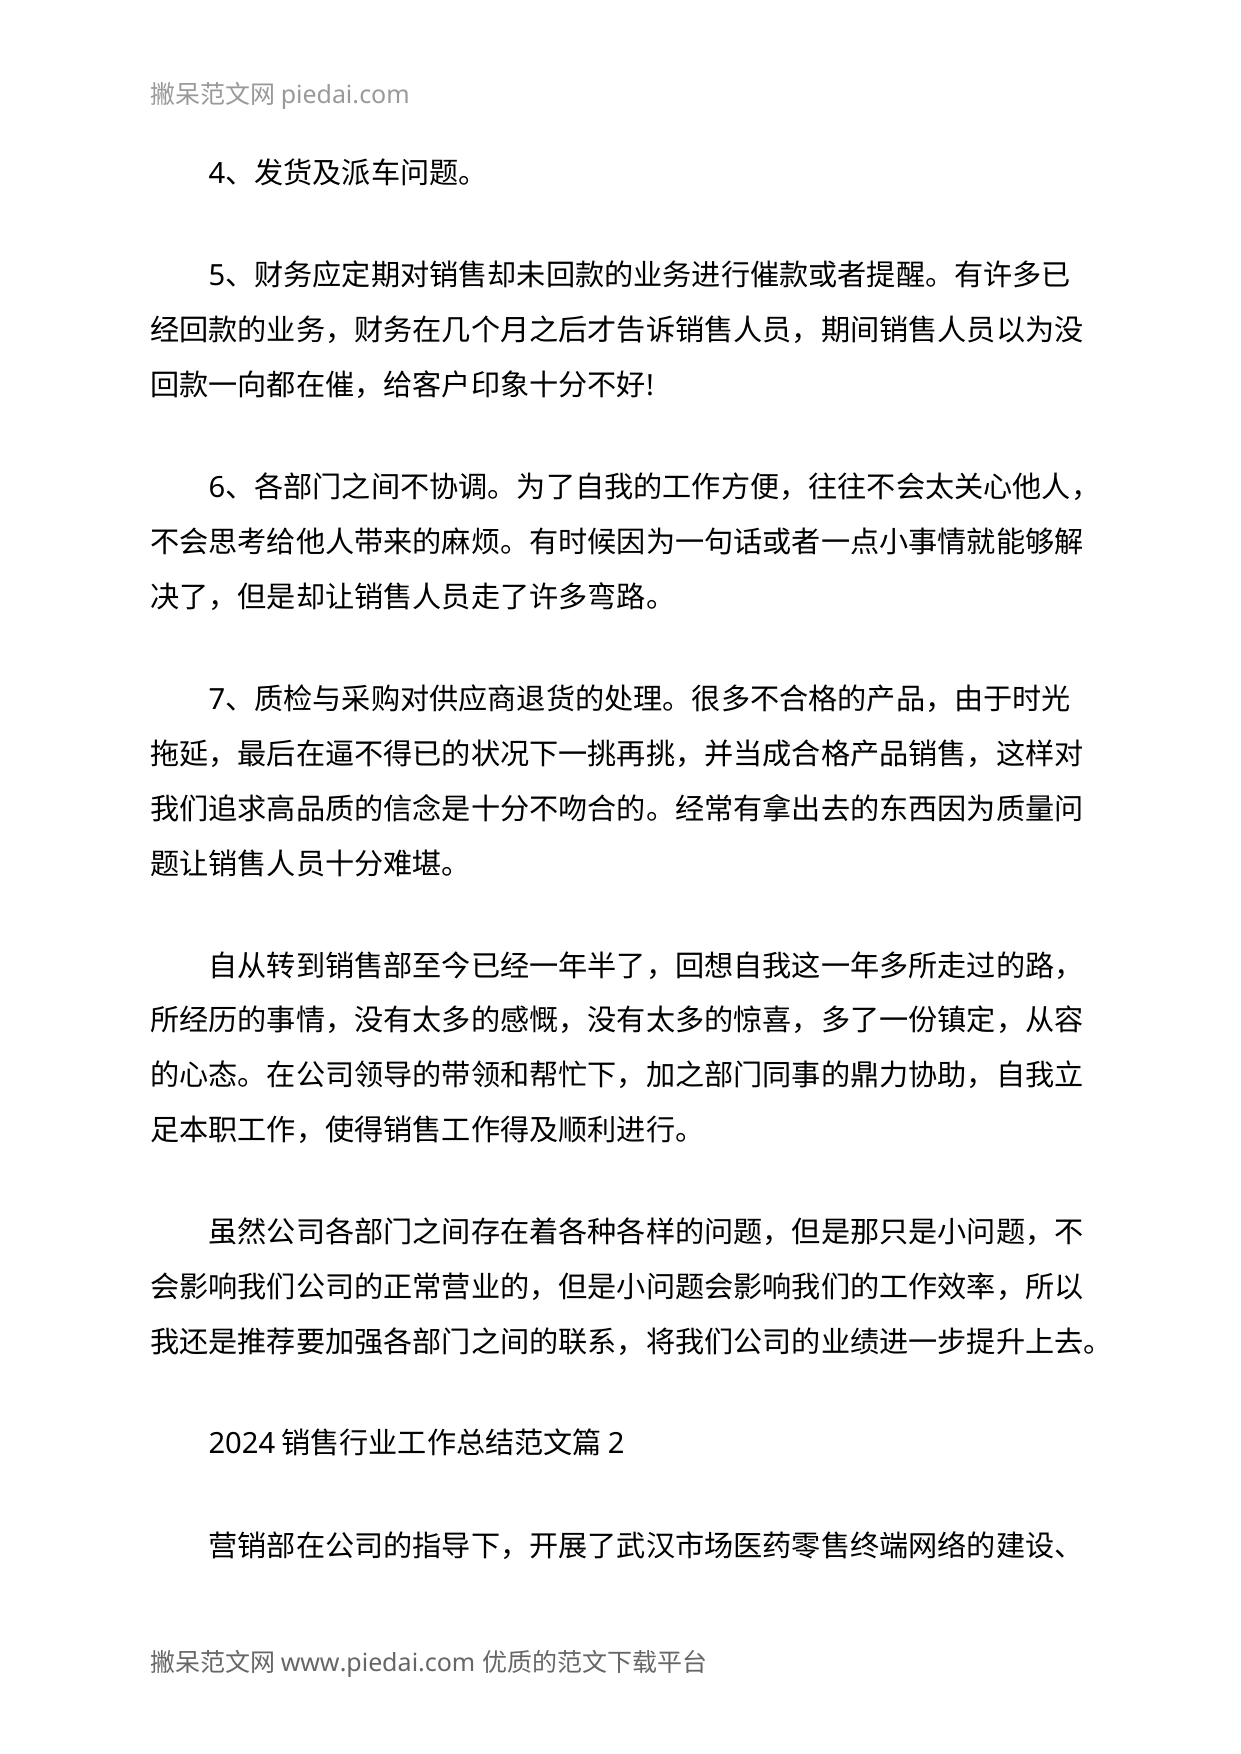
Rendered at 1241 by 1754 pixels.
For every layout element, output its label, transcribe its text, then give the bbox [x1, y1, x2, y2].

text 7、质检与采购对供应商退货的处理。很多不合格的产品，由于时光拖延，最后在逼不得已的状况下一挑再挑，并当成合格产品销售，这样对我们追求高品质的信念是十分不吻合的。经常有拿出去的东西因为质量问题让销售人员十分难堪。 [150, 676, 1090, 883]
text 虽然公司各部门之间存在着各种各样的问题，但是那只是小问题，不会影响我们公司的正常营业的，但是小问题会影响我们的工作效率，所以我还是推荐要加强各部门之间的联系，将我们公司的业绩进一步提升上去。 [150, 1208, 1090, 1361]
text 5、财务应定期对销售却未回款的业务进行催款或者提醒。有许多已经回款的业务，财务在几个月之后才告诉销售人员，期间销售人员以为没回款一向都在催，给客户印象十分不好! [150, 252, 1090, 404]
text 6、各部门之间不协调。为了自我的工作方便，往往不会太关心他人，不会思考给他人带来的麻烦。有时候因为一句话或者一点小事情就能够解决了，但是却让销售人员走了许多弯路。 [150, 464, 1090, 616]
text 2024销售行业工作总结范文篇2 [150, 1420, 1090, 1462]
text 4、发货及派车问题。 [150, 150, 1090, 192]
text 自从转到销售部至今已经一年半了，回想自我这一年多所走过的路，所经历的事情，没有太多的感慨，没有太多的惊喜，多了一份镇定，从容的心态。在公司领导的带领和帮忙下，加之部门同事的鼎力协助，自我立足本职工作，使得销售工作得及顺利进行。 [150, 942, 1090, 1149]
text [150, 1522, 1090, 1564]
